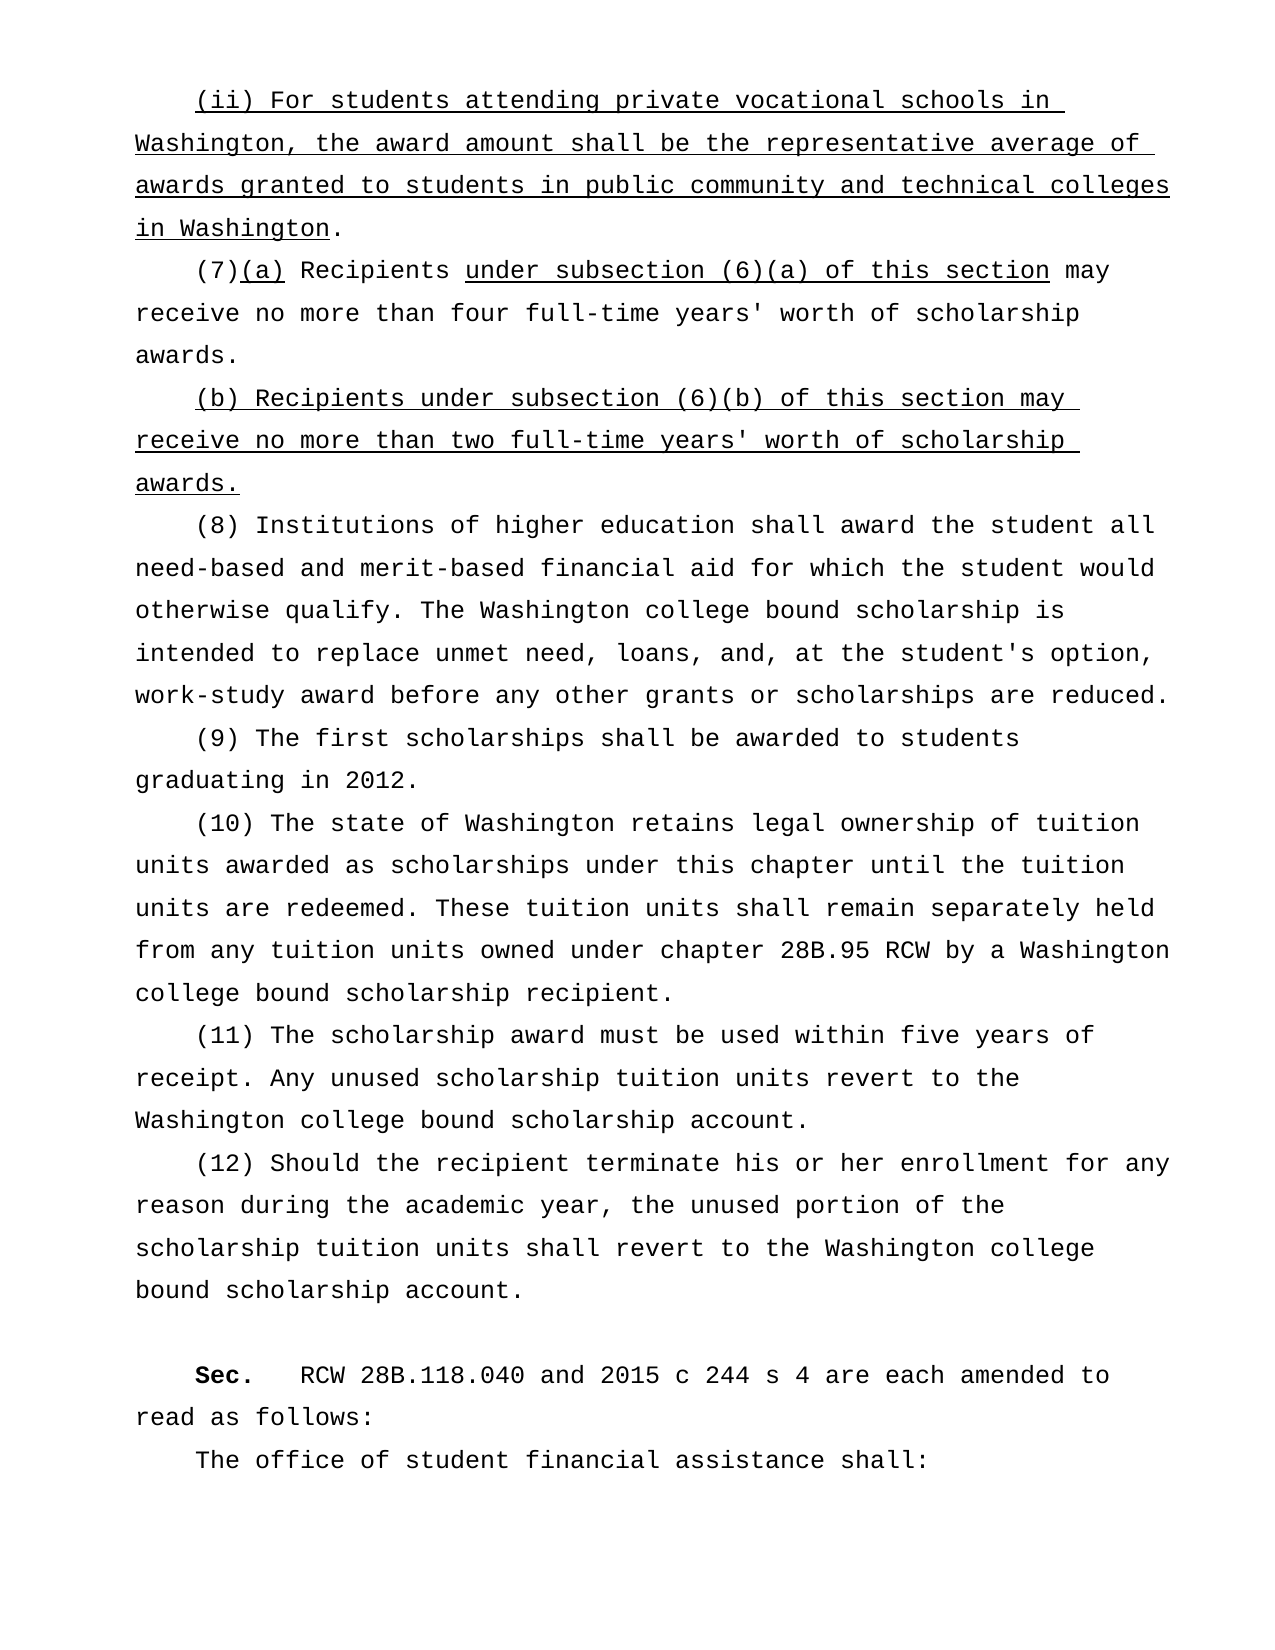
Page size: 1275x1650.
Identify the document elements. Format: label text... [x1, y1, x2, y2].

text (7)(a) Recipients under subsection (6)(a) of this section may receive no more than four full-time years' worth of scholarship awards. [135, 245, 1170, 372]
text The office of student financial assistance shall: [135, 1434, 1170, 1477]
text (ii) For students attending private vocational schools in Washington, the award amount shall be the representative average of awards granted to students in public community and technical colleges in Washington. [135, 198, 1170, 245]
text (10) The state of Washington retains legal ownership of tuition units awarded as scholarships under this chapter until the tuition units are redeemed. These tuition units shall remain separately held from any tuition units owned under chapter 28B.95 RCW by a Washington college bound scholarship recipient. [135, 797, 1170, 1010]
text (8) Institutions of higher education shall award the student all need-based and merit-based financial aid for which the student would otherwise qualify. The Washington college bound scholarship is intended to replace unmet need, loans, and, at the student's option, work-study award before any other grants or scholarships are reduced. [135, 500, 1170, 712]
text (11) The scholarship award must be used within five years of receipt. Any unused scholarship tuition units revert to the Washington college bound scholarship account. [135, 1010, 1170, 1137]
text (ii) For students attending private vocational schools in Washington, the award amount shall be the representative average of awards granted to students in public community and technical colleges in Washington. [135, 75, 1170, 196]
text Sec. RCW 28B.118.040 and 2015 c 244 s 4 are each amended to read as follows: [135, 1349, 1170, 1434]
text (12) Should the recipient terminate his or her enrollment for any reason during the academic year, the unused portion of the scholarship tuition units shall revert to the Washington college bound scholarship account. [135, 1137, 1170, 1307]
text (9) The first scholarships shall be awarded to students graduating in 2012. [135, 712, 1170, 797]
text (b) Recipients under subsection (6)(b) of this section may receive no more than two full-time years' worth of scholarship awards. [135, 372, 1170, 500]
